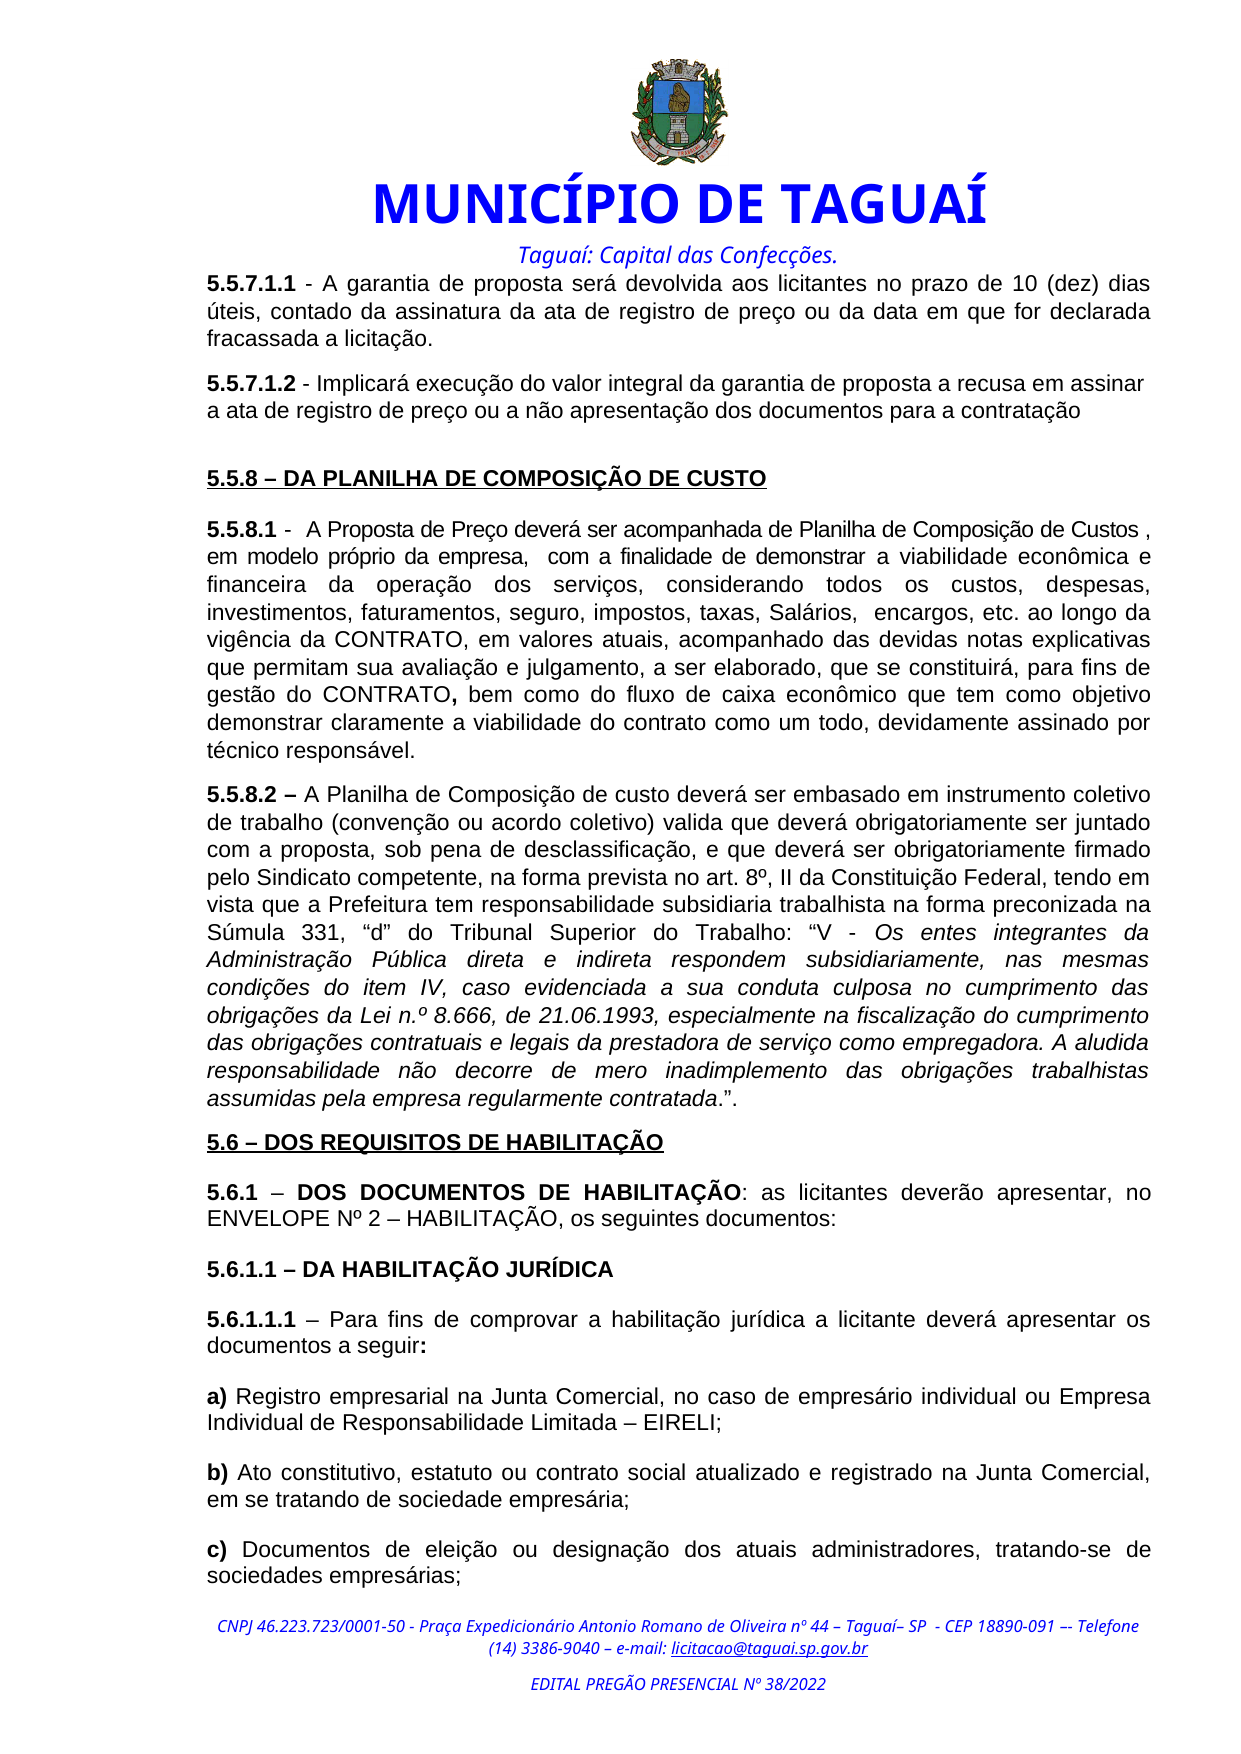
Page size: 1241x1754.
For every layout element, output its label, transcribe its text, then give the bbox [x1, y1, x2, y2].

text 5.5.7.1.1 - A garantia de proposta será devolvida aos licitantes no prazo de 10 (dez) dias úteis, contado da assinatura da ata de registro de preço ou da data em que for declarada fracassada a licitação. [207, 270, 1152, 352]
text 5.5.8 – DA PLANILHA DE COMPOSIÇÃO DE CUSTO [207, 465, 1152, 492]
text 5.5.8.1 - A Proposta de Preço deverá ser acompanhada de Planilha de Composição de Custos , em modelo próprio da empresa, com a finalidade de demonstrar a viabilidade econômica e financeira da operação dos serviços, considerando todos os custos, despesas, investimentos, faturamentos, seguro, impostos, taxas, Salários, encargos, etc. ao longo da vigência da CONTRATO, em valores atuais, acompanhado das devidas notas explicativas que permitam sua avaliação e julgamento, a ser elaborado, que se constituirá, para fins de gestão do CONTRATO, bem como do fluxo de caixa econômico que tem como objetivo demonstrar claramente a viabilidade do contrato como um todo, devidamente assinado por técnico responsável. [207, 516, 1152, 763]
text 5.5.8.2 – A Planilha de Composição de custo deverá ser embasado em instrumento coletivo de trabalho (convenção ou acordo coletivo) valida que deverá obrigatoriamente ser juntado com a proposta, sob pena de desclassificação, e que deverá ser obrigatoriamente firmado pelo Sindicato competente, na forma prevista no art. 8º, II da Constituição Federal, tendo em vista que a Prefeitura tem responsabilidade subsidiaria trabalhista na forma preconizada na Súmula 331, “d” do Tribunal Superior do Trabalho: “V - Os entes integrantes da Administração Pública direta e indireta respondem subsidiariamente, nas mesmas condições do item IV, caso evidenciada a sua conduta culposa no cumprimento das obrigações da Lei n.º 8.666, de 21.06.1993, especialmente na fiscalização do cumprimento das obrigações contratuais e legais da prestadora de serviço como empregadora. A aludida responsabilidade não decorre de mero inadimplemento das obrigações trabalhistas assumidas pela empresa regularmente contratada.”. [207, 781, 1152, 1111]
text 5.6.1.1 – DA HABILITAÇÃO JURÍDICA [207, 1256, 1152, 1282]
text 5.6.1.1.1 – Para fins de comprovar a habilitação jurídica a licitante deverá apresentar os documentos a seguir: [207, 1306, 1152, 1359]
text b) Ato constitutivo, estatuto ou contrato social atualizado e registrado na Junta Comercial, em se tratando de sociedade empresária; [207, 1459, 1152, 1512]
text c) Documentos de eleição ou designação dos atuais administradores, tratando-se de sociedades empresárias; [207, 1536, 1152, 1589]
text 5.5.7.1.2 - Implicará execução do valor integral da garantia de proposta a recusa em assinar a ata de registro de preço ou a não apresentação dos documentos para a contratação [207, 369, 1152, 423]
text a) Registro empresarial na Junta Comercial, no caso de empresário individual ou Empresa Individual de Responsabilidade Limitada – EIRELI; [207, 1383, 1152, 1435]
text 5.6.1 – DOS DOCUMENTOS DE HABILITAÇÃO: as licitantes deverão apresentar, no ENVELOPE Nº 2 – HABILITAÇÃO, os seguintes documentos: [207, 1179, 1152, 1232]
text 5.6 – DOS REQUISITOS DE HABILITAÇÃO [207, 1129, 1152, 1155]
